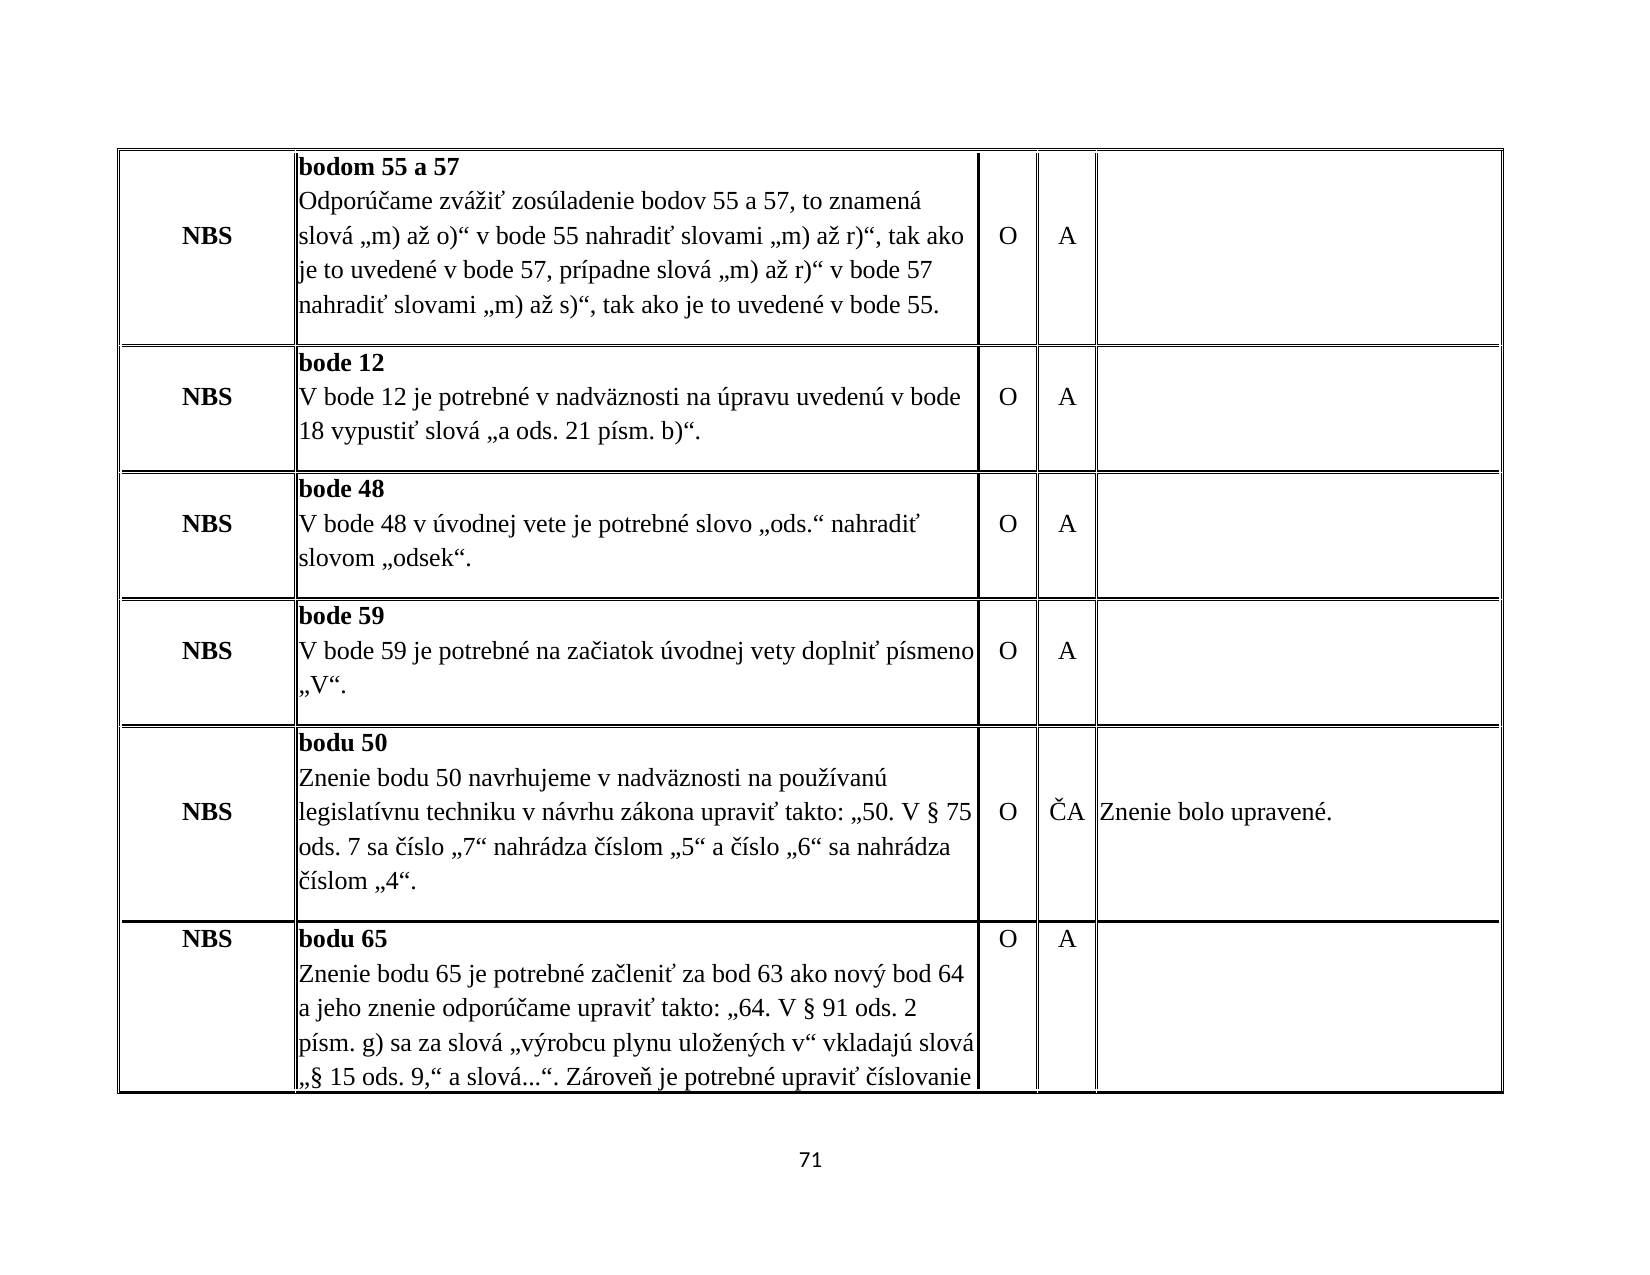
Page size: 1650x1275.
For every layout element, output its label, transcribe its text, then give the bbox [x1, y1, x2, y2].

table_cell O [980, 474, 1036, 597]
table_cell bode 12 V bode 12 je potrebné v nadväznosti na úpravu uvedenú v bode 18 vypustiť slová „a ods. 21 písm. b)“. [298, 347, 977, 470]
table_cell NBS [118, 149, 296, 343]
table_cell NBS [120, 920, 296, 1091]
table_cell A [1039, 347, 1095, 470]
table_cell O [980, 601, 1036, 724]
table_cell [1098, 470, 1501, 597]
table_cell O [978, 151, 1038, 343]
table_cell O [980, 347, 1036, 470]
table_cell bodom 55 a 57 Odporúčame zvážiť zosúladenie bodov 55 a 57, to znamená slová „m) až o)“ v bode 55 nahradiť slovami „m) až r)“, tak ako je to uvedené v bode 57, prípadne slová „m) až r)“ v bode 57 nahradiť slovami „m) až s)“, tak ako je to uvedené v bode 55. [296, 151, 978, 343]
table_cell NBS [120, 597, 294, 724]
table_cell A [1039, 601, 1095, 724]
table_cell [1097, 151, 1501, 343]
table_cell bodu 50 Znenie bodu 50 navrhujeme v nadväznosti na používanú legislatívnu techniku v návrhu zákona upraviť takto: „50. V § 75 ods. 7 sa číslo „7“ nahrádza číslom „5“ a číslo „6“ sa nahrádza číslom „4“. [298, 728, 977, 920]
table_cell NBS [120, 724, 294, 920]
table_cell A [1039, 474, 1095, 597]
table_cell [296, 923, 978, 1091]
table_cell bode 59 V bode 59 je potrebné na začiatok úvodnej vety doplniť písmeno „V“. [298, 601, 977, 724]
table_cell NBS [120, 470, 294, 597]
table_cell A [1038, 923, 1097, 1091]
table_cell A [1038, 151, 1097, 343]
table_cell NBS [120, 344, 294, 470]
table_cell O [980, 728, 1036, 920]
table_cell bode 48 V bode 48 v úvodnej vete je potrebné slovo „ods.“ nahradiť slovom „odsek“. [298, 474, 977, 597]
table_cell [1098, 344, 1501, 470]
table_cell [1098, 597, 1501, 724]
table_cell [1097, 920, 1501, 1091]
table_cell ČA [1039, 728, 1095, 920]
table_cell O [978, 923, 1038, 1091]
table_cell Znenie bolo upravené. [1098, 724, 1501, 920]
